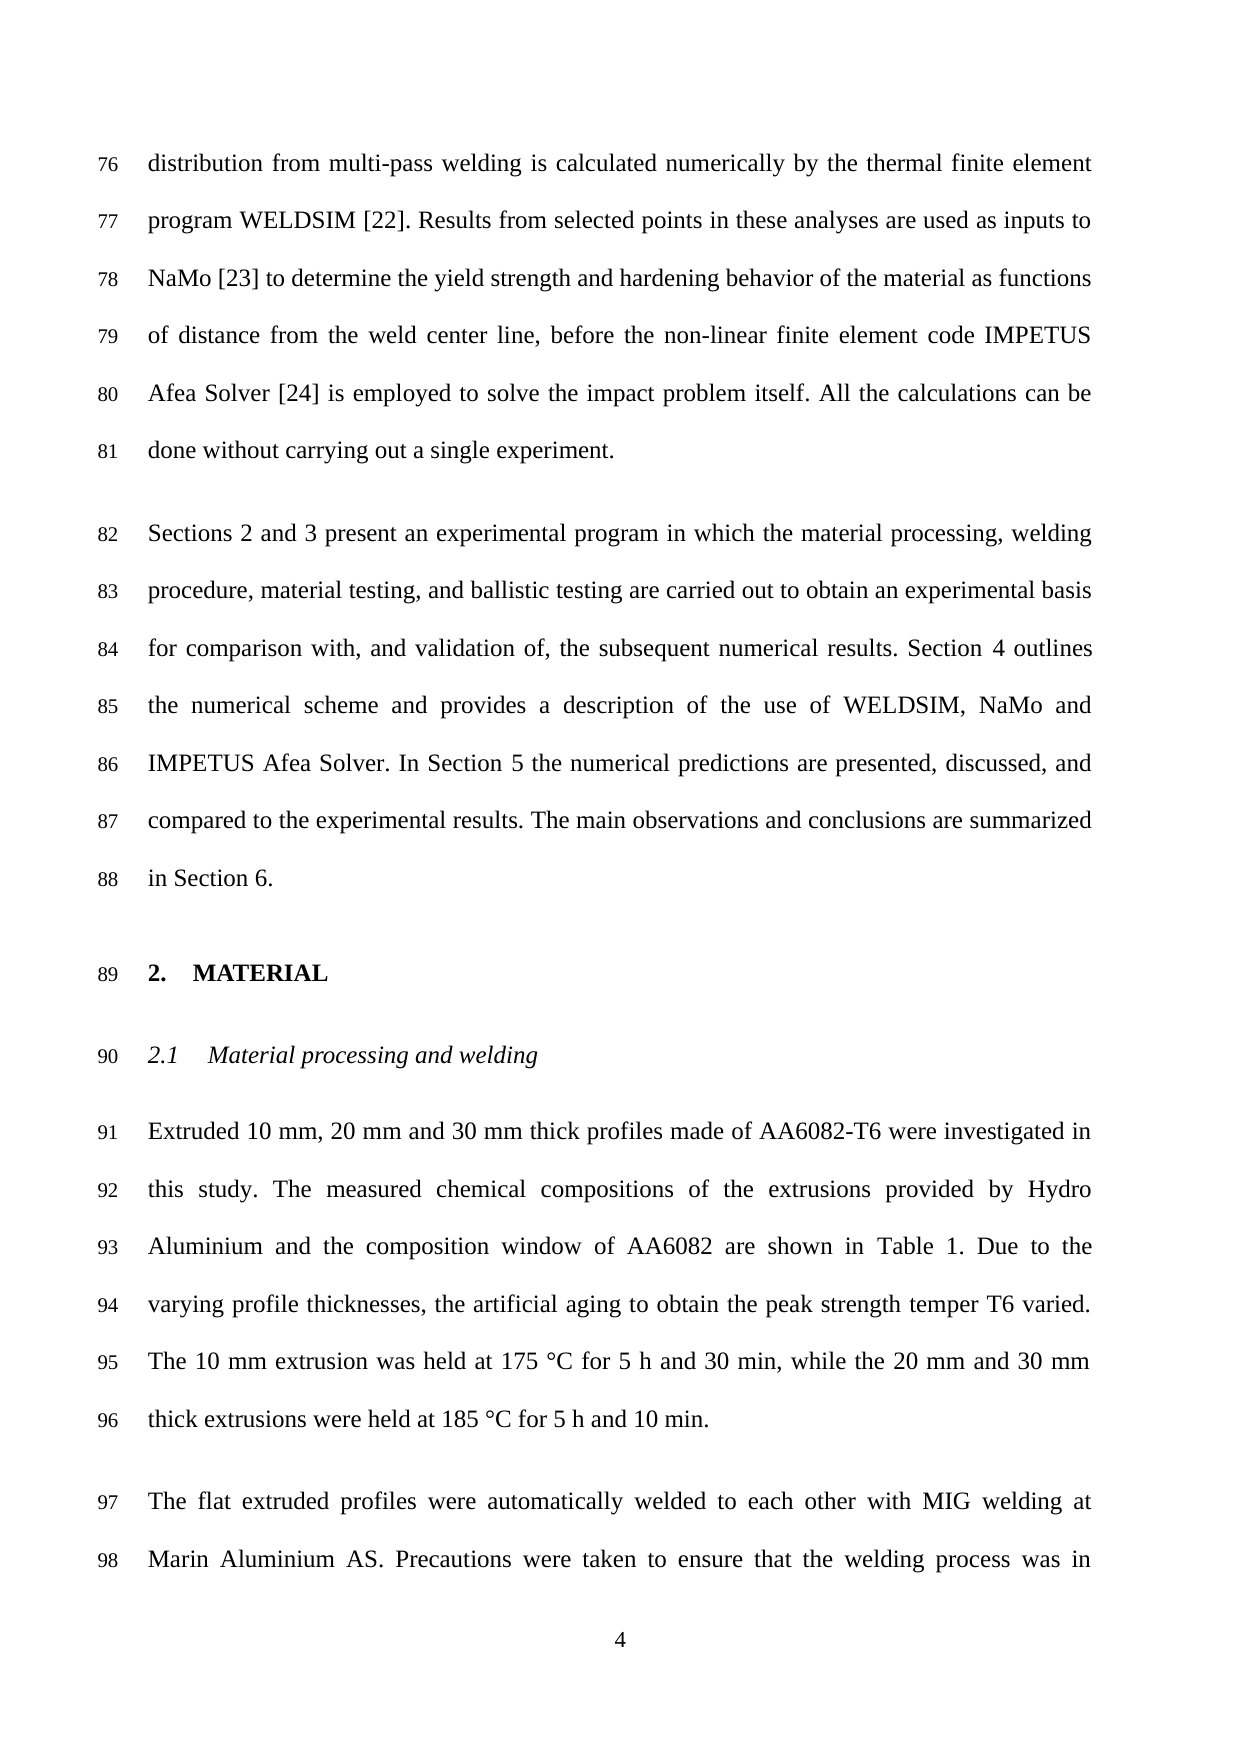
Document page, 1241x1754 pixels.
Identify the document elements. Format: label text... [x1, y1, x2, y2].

subtitle MATERIAL [148, 958, 1093, 986]
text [148, 1486, 1093, 1573]
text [148, 148, 1093, 464]
text Extruded 10 mm, 20 mm and 30 mm thick profiles made of AA6082-T6 were investigated in this study. The measured chemical compositions of the extrusions provided by Hydro Aluminium and the composition window of AA6082 are shown in Table 1. Due to the varying profile thicknesses, the artificial aging to obtain the peak strength temper T6 varied. The 10 mm extrusion was held at 175 °C for 5 h and 30 min, while the 20 mm and 30 mm thick extrusions were held at 185 °C for 5 h and 10 min. [148, 1116, 1093, 1433]
text Sections 2 and 3 present an experimental program in which the material processing, welding procedure, material testing, and ballistic testing are carried out to obtain an experimental basis for comparison with, and validation of, the subsequent numerical results. Section 4 outlines the numerical scheme and provides a description of the use of WELDSIM, NaMo and IMPETUS Afea Solver. In Section 5 the numerical predictions are presented, discussed, and compared to the experimental results. The main observations and conclusions are summarized in Section 6. [148, 518, 1093, 891]
subtitle Material processing and welding [148, 1040, 1093, 1069]
